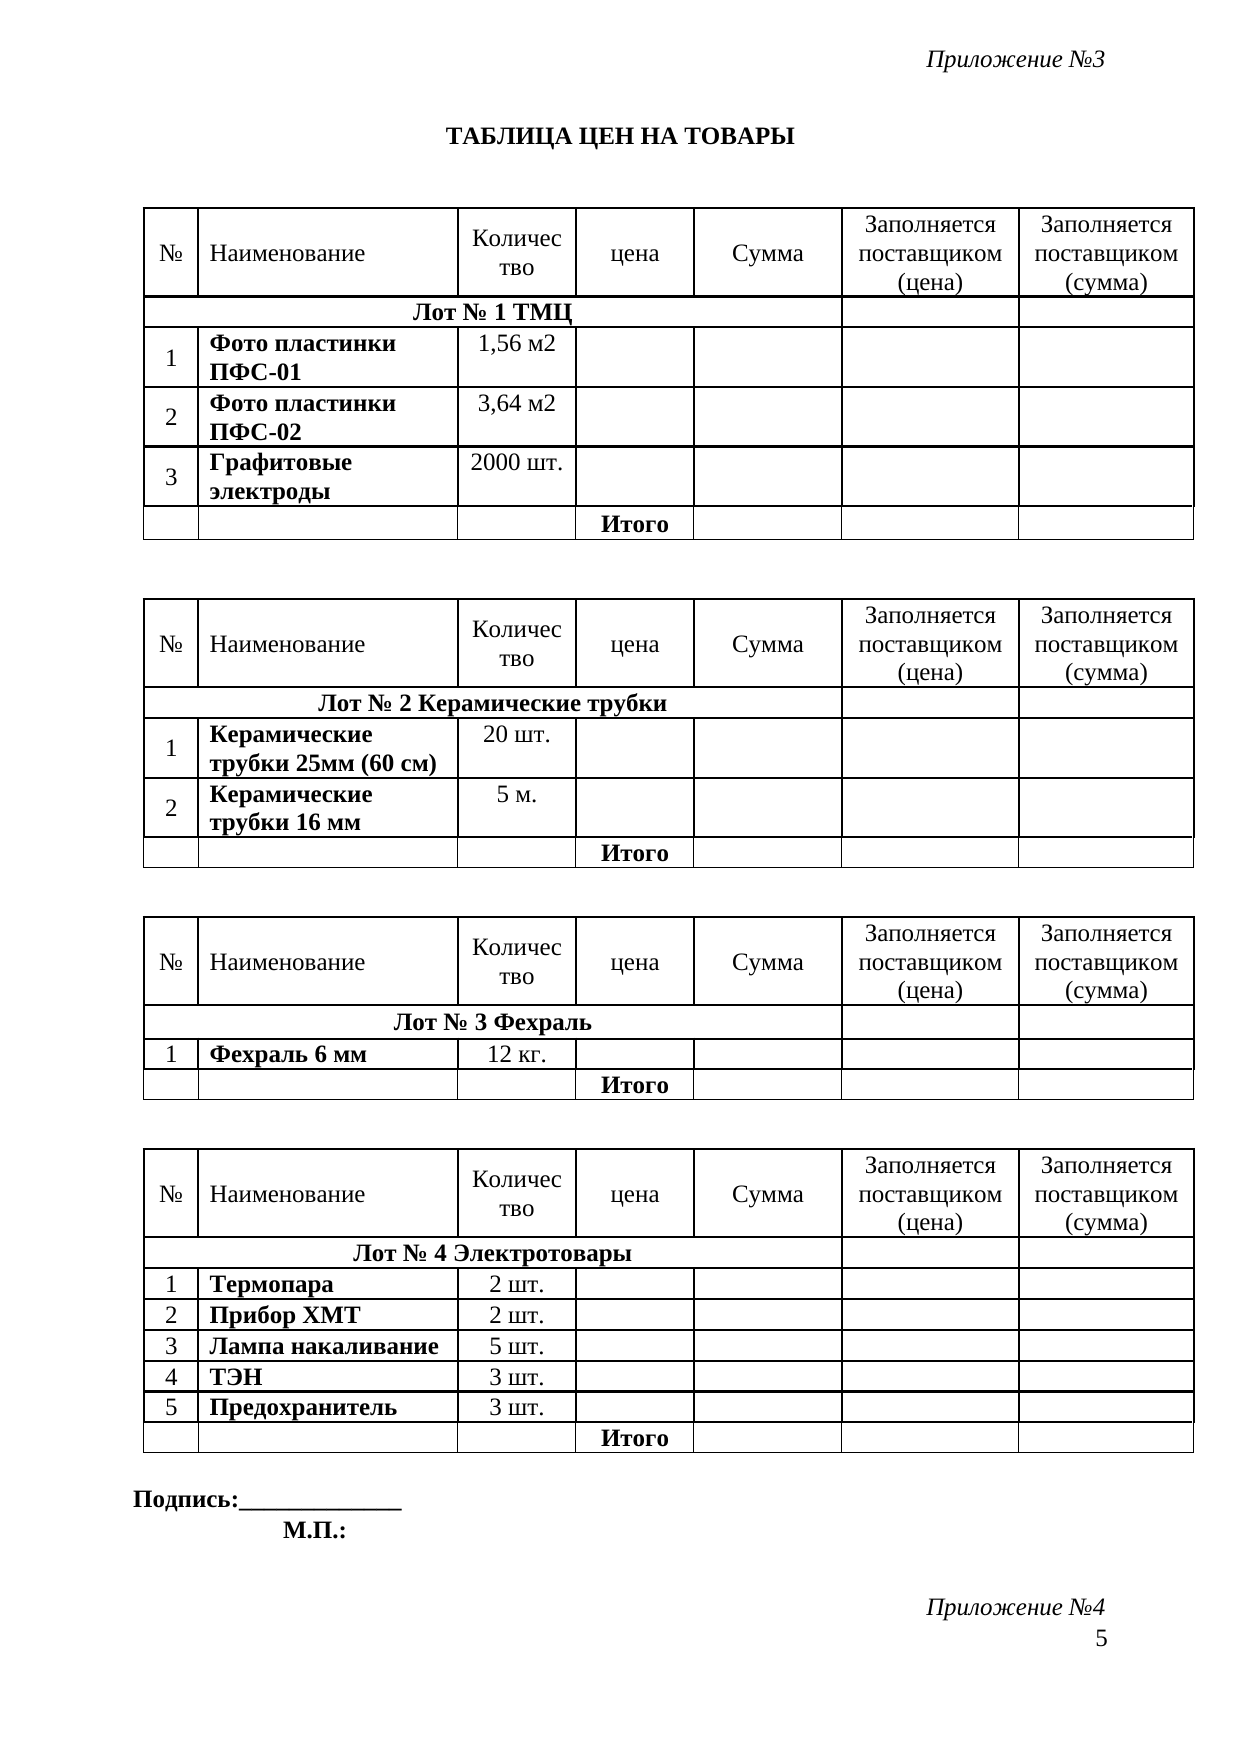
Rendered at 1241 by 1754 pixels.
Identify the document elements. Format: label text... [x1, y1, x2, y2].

table_cell [144, 838, 198, 867]
table_cell [843, 1238, 1018, 1267]
table_header Количество [459, 600, 575, 686]
text Подпись:_____________ [133, 1484, 1107, 1513]
table_cell Лот № 1 ТМЦ [145, 298, 841, 326]
table_cell Фото пластинки ПФС-02 [199, 388, 457, 445]
table_cell [843, 719, 1018, 777]
table_cell [1020, 328, 1193, 386]
table_cell [695, 719, 841, 777]
table_cell [144, 507, 198, 539]
table_cell [843, 1300, 1018, 1329]
table_cell Итого [576, 507, 693, 539]
table_header Количество [459, 918, 575, 1004]
table_cell [1020, 448, 1193, 505]
table_header Сумма [695, 1150, 841, 1236]
text Приложение №3 [59, 44, 1107, 73]
table_header цена [577, 600, 693, 686]
table_cell [695, 1393, 841, 1421]
table_cell 1,56 м2 [459, 328, 575, 386]
table_cell 5 м. [459, 779, 575, 836]
table_cell [577, 1393, 693, 1421]
table_cell [1019, 1068, 1193, 1099]
table_header Заполняется поставщиком (цена) [843, 918, 1018, 1004]
table_cell [695, 388, 841, 445]
table_cell [842, 507, 1018, 539]
table_cell [843, 1393, 1018, 1421]
table_header Заполняется поставщиком (цена) [843, 1150, 1018, 1236]
table_cell [843, 298, 1018, 326]
table_cell [144, 1070, 198, 1099]
table_cell [843, 688, 1018, 717]
table_cell Предохранитель [199, 1393, 457, 1421]
table_cell [199, 507, 457, 539]
table_cell [695, 1269, 841, 1298]
table_cell 5 шт. [459, 1331, 575, 1359]
table_cell 3 шт. [459, 1362, 575, 1390]
table_cell [695, 448, 841, 505]
table_cell 3 [145, 448, 197, 505]
table_cell [577, 1300, 693, 1329]
table_cell ТЭН [199, 1362, 457, 1390]
table_header № [145, 600, 197, 686]
table_cell 3,64 м2 [459, 388, 575, 445]
table_cell [577, 1269, 693, 1298]
table_header № [145, 209, 197, 295]
table_cell 2 шт. [459, 1300, 575, 1329]
table_cell [1020, 1040, 1193, 1068]
table_cell 12 кг. [459, 1040, 575, 1068]
table_cell Термопара [199, 1269, 457, 1298]
table_cell 4 [145, 1362, 197, 1390]
table_header Заполняется поставщиком (цена) [843, 600, 1018, 686]
table_cell [1020, 388, 1193, 445]
table_cell [199, 838, 457, 867]
table_cell 2 шт. [459, 1269, 575, 1298]
table_header цена [577, 918, 693, 1004]
table_cell [843, 1269, 1018, 1298]
table_cell 1 [145, 1040, 197, 1068]
table_cell [577, 779, 693, 836]
table_header Сумма [695, 600, 841, 686]
table_cell [1020, 688, 1193, 717]
table_header цена [577, 209, 693, 295]
table_cell [843, 1006, 1018, 1037]
table_header № [145, 918, 197, 1004]
table_cell 2000 шт. [459, 448, 575, 505]
table_cell [694, 838, 841, 867]
table_cell [577, 448, 693, 505]
table_cell [695, 1362, 841, 1390]
table_cell [843, 1362, 1018, 1390]
table_header Сумма [695, 918, 841, 1004]
table_cell 1 [145, 328, 197, 386]
table_cell [1020, 1269, 1193, 1298]
table_header цена [577, 1150, 693, 1236]
table_cell 2 [145, 779, 197, 836]
table_cell [199, 1423, 457, 1452]
table_cell [1020, 1331, 1193, 1359]
table_cell [199, 1070, 457, 1099]
table_cell Керамические трубки 25мм (60 см) [199, 719, 457, 777]
table_cell [843, 1331, 1018, 1359]
table_cell 2 [145, 388, 197, 445]
table_cell 2 [145, 1300, 197, 1329]
table_cell [694, 507, 841, 539]
table_cell Лот № 4 Электротовары [145, 1238, 841, 1267]
table_header № [145, 1150, 197, 1236]
table_cell [1020, 1362, 1193, 1390]
table_header Заполняется поставщиком (сумма) [1020, 1150, 1193, 1236]
table_header Заполняется поставщиком (сумма) [1020, 918, 1193, 1004]
table_cell [1019, 836, 1193, 867]
text Приложение №4 [133, 1592, 1107, 1620]
table_cell [842, 1070, 1018, 1099]
table_header Количество [459, 209, 575, 295]
table_cell Итого [576, 1423, 693, 1452]
table_cell [843, 1040, 1018, 1068]
table_cell [577, 1362, 693, 1390]
table_cell Графитовые электроды [199, 448, 457, 505]
table_cell Фехраль 6 мм [199, 1040, 457, 1068]
table_cell [1020, 1238, 1193, 1267]
table_cell [1019, 1421, 1193, 1452]
table_cell [458, 507, 575, 539]
table_cell 1 [145, 1269, 197, 1298]
table_cell [144, 1423, 198, 1452]
table_header Наименование [199, 918, 457, 1004]
table_cell [695, 1331, 841, 1359]
table_header Сумма [695, 209, 841, 295]
table_cell [577, 328, 693, 386]
table_cell [842, 1423, 1018, 1452]
table_cell [694, 1423, 841, 1452]
table_header Заполняется поставщиком (сумма) [1020, 209, 1193, 295]
table_cell [843, 448, 1018, 505]
table_cell 3 шт. [459, 1393, 575, 1421]
table_cell [1020, 719, 1193, 777]
table_cell 5 [145, 1393, 197, 1421]
table_cell [458, 1423, 575, 1452]
table_cell [1020, 1393, 1193, 1421]
table_cell [458, 1070, 575, 1099]
table_cell Керамические трубки 16 мм [199, 779, 457, 836]
table_cell [1020, 1300, 1193, 1329]
table_header Наименование [199, 600, 457, 686]
table_cell [695, 779, 841, 836]
table_header Наименование [199, 1150, 457, 1236]
table_cell [577, 1331, 693, 1359]
table_cell Итого [576, 838, 693, 867]
table_cell [1020, 1006, 1193, 1037]
table_cell [695, 328, 841, 386]
table_cell Прибор ХМТ [199, 1300, 457, 1329]
table_header Количество [459, 1150, 575, 1236]
table_cell 1 [145, 719, 197, 777]
table_cell [1019, 505, 1193, 539]
table_cell [577, 1040, 693, 1068]
table_header Заполняется поставщиком (сумма) [1020, 600, 1193, 686]
table_cell [1020, 779, 1193, 836]
table_cell [843, 388, 1018, 445]
table_cell [577, 388, 693, 445]
table_cell [843, 328, 1018, 386]
table_cell [842, 838, 1018, 867]
table_header Заполняется поставщиком (цена) [843, 209, 1018, 295]
table_cell [695, 1300, 841, 1329]
table_header Наименование [199, 209, 457, 295]
table_cell [694, 1070, 841, 1099]
table_cell Лот № 3 Фехраль [145, 1006, 841, 1037]
table_cell [695, 1040, 841, 1068]
text ТАБЛИЦА ЦЕН НА ТОВАРЫ [133, 121, 1107, 149]
table_cell Лот № 2 Керамические трубки [145, 688, 841, 717]
table_cell 3 [145, 1331, 197, 1359]
table_cell [1020, 298, 1193, 326]
table_cell [577, 719, 693, 777]
table_cell [458, 838, 575, 867]
table_cell Лампа накаливание [199, 1331, 457, 1359]
table_cell [843, 779, 1018, 836]
table_cell Итого [576, 1070, 693, 1099]
text М.П.: [133, 1515, 1107, 1544]
table_cell 20 шт. [459, 719, 575, 777]
table_cell Фото пластинки ПФС-01 [199, 328, 457, 386]
